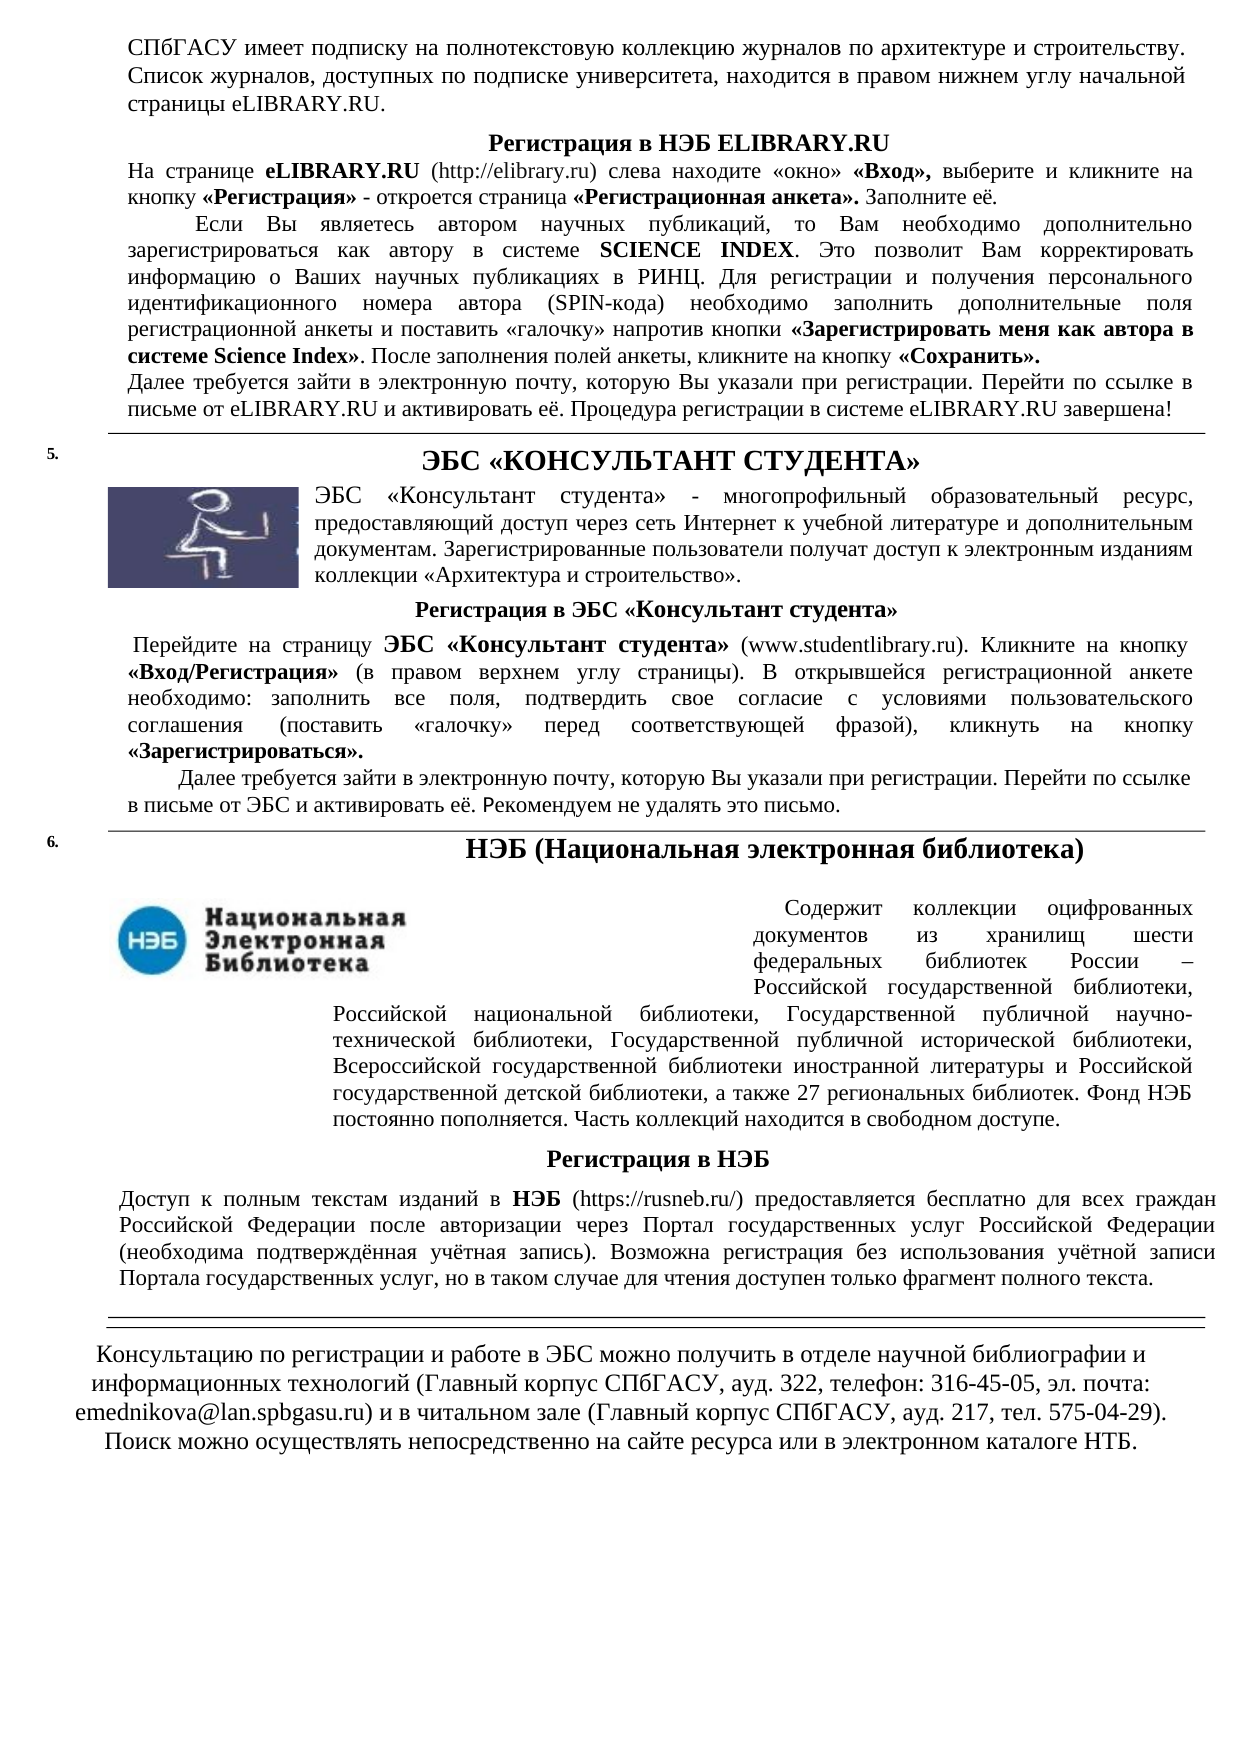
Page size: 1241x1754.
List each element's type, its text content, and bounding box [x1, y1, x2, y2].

subtitle ЭБС «КОНСУЛЬТАНТ СТУДЕНТА» [47, 430, 1217, 480]
text Далее требуется зайти в электронную почту, которую Вы указали при регистрации. Перейти по ссылке в письме от eLIBRARY.RU и активировать её. Процедура регистрации в системе eLIBRARY.RU завершена! [127, 368, 1194, 421]
text Доступ к полным текстам изданий в НЭБ (https://rusneb.ru/) предоставляется бесплатно для всех граждан Российской Федерации после авторизации через Портал государственных услуг Российской Федерации (необходима подтверждённая учётная запись). Возможна регистрация без использования учётной записи Портала государственных услуг, но в таком случае для чтения доступен только фрагмент полного текста. [119, 1185, 1217, 1291]
subtitle НЭБ (Национальная электронная библиотека) [47, 828, 1217, 865]
picture [107, 898, 427, 983]
subtitle Регистрация в НЭБ [99, 1144, 1217, 1173]
picture [107, 487, 299, 588]
text Регистрация в ЭБС «Консультант студента» [119, 594, 1193, 623]
text Далее требуется зайти в электронную почту, которую Вы указали при регистрации. Перейти по ссылке в письме от ЭБС и активировать её. Рекомендуем не удалять это письмо. [127, 763, 1198, 818]
text На странице eLIBRARY.RU (http://elibrary.ru) слева находите «окно» «Вход», выберите и кликните на кнопку «Регистрация» - откроется страница «Регистрационная анкета». Заполните её. [127, 157, 1194, 210]
text Перейдите на страницу ЭБС «Консультант студента» (www.studentlibrary.ru). Кликните на кнопку [127, 629, 1193, 658]
text ЭБС «Консультант студента» - многопрофильный образовательный ресурс, предоставляющий доступ через сеть Интернет к учебной литературе и дополнительным документам. Зарегистрированные пользователи получат доступ к электронным изданиям коллекции «Архитектура и строительство». [314, 480, 1194, 588]
text СПбГАСУ имеет подписку на полнотекстовую коллекцию журналов по архитектуре и строительству. Список журналов, доступных по подписке университета, находится в правом нижнем углу начальной страницы eLIBRARY.RU. [127, 33, 1187, 116]
text Содержит коллекции оцифрованных документов из хранилищ шести федеральных библиотек России – Российской государственной библиотеки, Российской национальной библиотеки, Государственной публичной научно-технической библиотеки, Государственной публичной исторической библиотеки, Всероссийской государственной библиотеки иностранной литературы и Российской государственной детской библиотеки, а также 27 региональных библиотек. Фонд НЭБ постоянно пополняется. Часть коллекций находится в свободном доступе. [333, 894, 1194, 1131]
text emednikova@lan.spbgasu.ru) и в читальном зале (Главный корпус СПбГАСУ, ауд. 217, тел. 575-04-29). [25, 1397, 1217, 1426]
text «Вход/Регистрация» (в правом верхнем углу страницы). В открывшейся регистрационной анкете необходимо: заполнить все поля, подтвердить свое согласие с условиями пользовательского соглашения (поставить «галочку» перед соответствующей фразой), кликнуть на кнопку «Зарегистрироваться». [127, 658, 1193, 763]
text Если Вы являетесь автором научных публикаций, то Вам необходимо дополнительно зарегистрироваться как автору в системе SCIENCE INDEX. Это позволит Вам корректировать информацию о Ваших научных публикациях в РИНЦ. Для регистрации и получения персонального идентификационного номера автора (SPIN-кода) необходимо заполнить дополнительные поля регистрационной анкеты и поставить «галочку» напротив кнопки «Зарегистрировать меня как автора в системе Science Index». После заполнения полей анкеты, кликните на кнопку «Сохранить». [127, 210, 1194, 368]
text Консультацию по регистрации и работе в ЭБС можно получить в отделе научной библиографии и информационных технологий (Главный корпус СПбГАСУ, ауд. 322, телефон: 316-45-05, эл. почта: [25, 1339, 1217, 1396]
subtitle Регистрация в НЭБ ELIBRARY.RU [488, 129, 1217, 157]
text Поиск можно осуществлять непосредственно на сайте ресурса или в электронном каталоге НТБ. [25, 1426, 1217, 1455]
